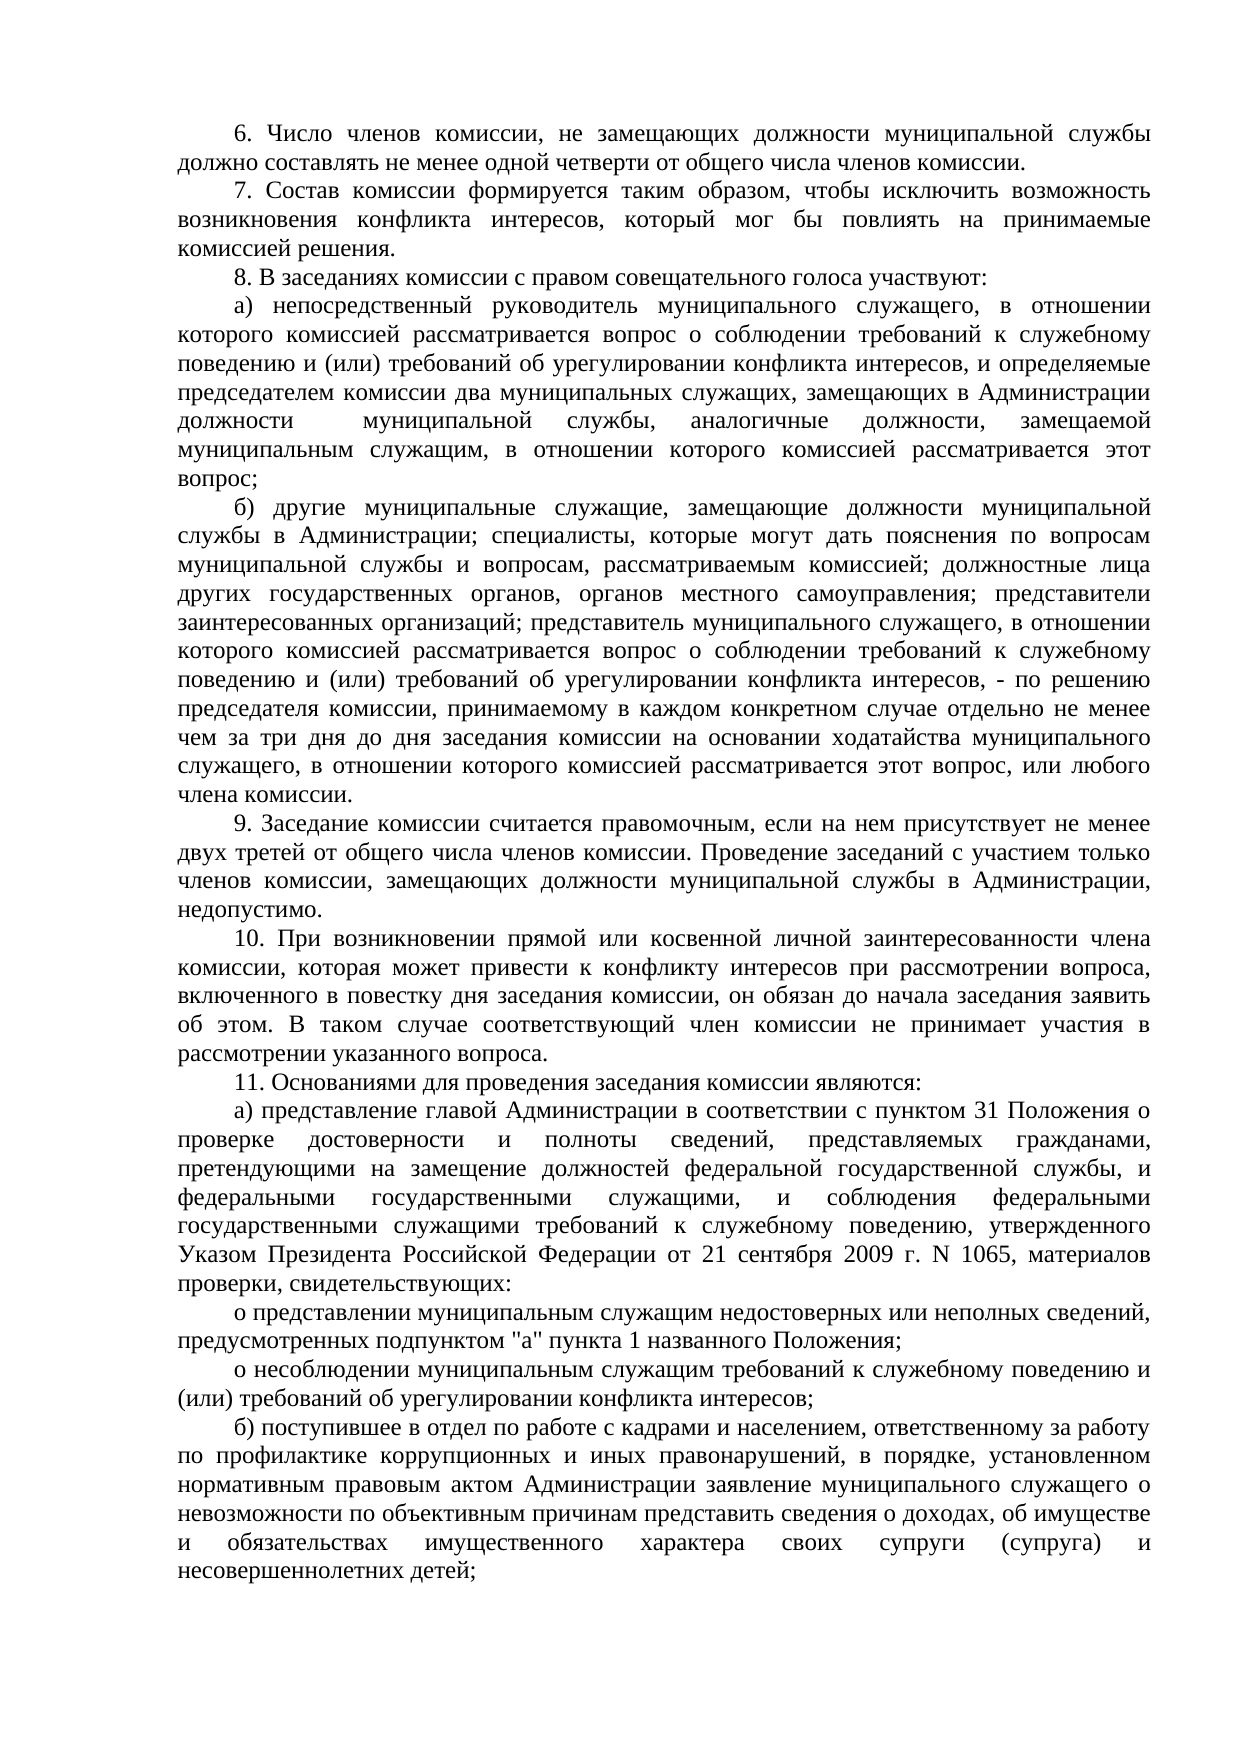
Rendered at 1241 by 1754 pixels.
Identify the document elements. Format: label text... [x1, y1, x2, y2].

text о несоблюдении муниципальным служащим требований к служебному поведению и (или) требований об урегулировании конфликта интересов; [177, 1354, 1152, 1412]
text 7. Состав комиссии формируется таким образом, чтобы исключить возможность возникновения конфликта интересов, который мог бы повлиять на принимаемые комиссией решения. [177, 176, 1152, 262]
text а) непосредственный руководитель муниципального служащего, в отношении которого комиссией рассматривается вопрос о соблюдении требований к служебному поведению и (или) требований об урегулировании конфликта интересов, и определяемые председателем комиссии два муниципальных служащих, замещающих в Администрации должности муниципальной службы, аналогичные должности, замещаемой муниципальным служащим, в отношении которого комиссией рассматривается этот вопрос; [177, 291, 1152, 492]
text 11. Основаниями для проведения заседания комиссии являются: [177, 1067, 1152, 1096]
text б) другие муниципальные служащие, замещающие должности муниципальной службы в Администрации; специалисты, которые могут дать пояснения по вопросам муниципальной службы и вопросам, рассматриваемым комиссией; должностные лица других государственных органов, органов местного самоуправления; представители заинтересованных организаций; представитель муниципального служащего, в отношении которого комиссией рассматривается вопрос о соблюдении требований к служебному поведению и (или) требований об урегулировании конфликта интересов, - по решению председателя комиссии, принимаемому в каждом конкретном случае отдельно не менее чем за три дня до дня заседания комиссии на основании ходатайства муниципального служащего, в отношении которого комиссией рассматривается этот вопрос, или любого члена комиссии. [177, 492, 1152, 808]
text а) представление главой Администрации в соответствии с пунктом 31 Положения о проверке достоверности и полноты сведений, представляемых гражданами, претендующими на замещение должностей федеральной государственной службы, и федеральными государственными служащими, и соблюдения федеральными государственными служащими требований к служебному поведению, утвержденного Указом Президента Российской Федерации от 21 сентября 2009 г. N 1065, материалов проверки, свидетельствующих: [177, 1096, 1152, 1297]
text 8. В заседаниях комиссии с правом совещательного голоса участвуют: [177, 262, 1152, 291]
text 9. Заседание комиссии считается правомочным, если на нем присутствует не менее двух третей от общего числа членов комиссии. Проведение заседаний с участием только членов комиссии, замещающих должности муниципальной службы в Администрации, недопустимо. [177, 808, 1152, 923]
text 10. При возникновении прямой или косвенной личной заинтересованности члена комиссии, которая может привести к конфликту интересов при рассмотрении вопроса, включенного в повестку дня заседания комиссии, он обязан до начала заседания заявить об этом. В таком случае соответствующий член комиссии не принимает участия в рассмотрении указанного вопроса. [177, 923, 1152, 1067]
text 6. Число членов комиссии, не замещающих должности муниципальной службы должно составлять не менее одной четверти от общего числа членов комиссии. [177, 118, 1152, 176]
text о представлении муниципальным служащим недостоверных или неполных сведений, предусмотренных подпунктом "а" пункта 1 названного Положения; [177, 1297, 1152, 1354]
text б) поступившее в отдел по работе с кадрами и населением, ответственному за работу по профилактике коррупционных и иных правонарушений, в порядке, установленном нормативным правовым актом Администрации заявление муниципального служащего о невозможности по объективным причинам представить сведения о доходах, об имуществе и обязательствах имущественного характера своих супруги (супруга) и несовершеннолетних детей; [177, 1412, 1152, 1584]
